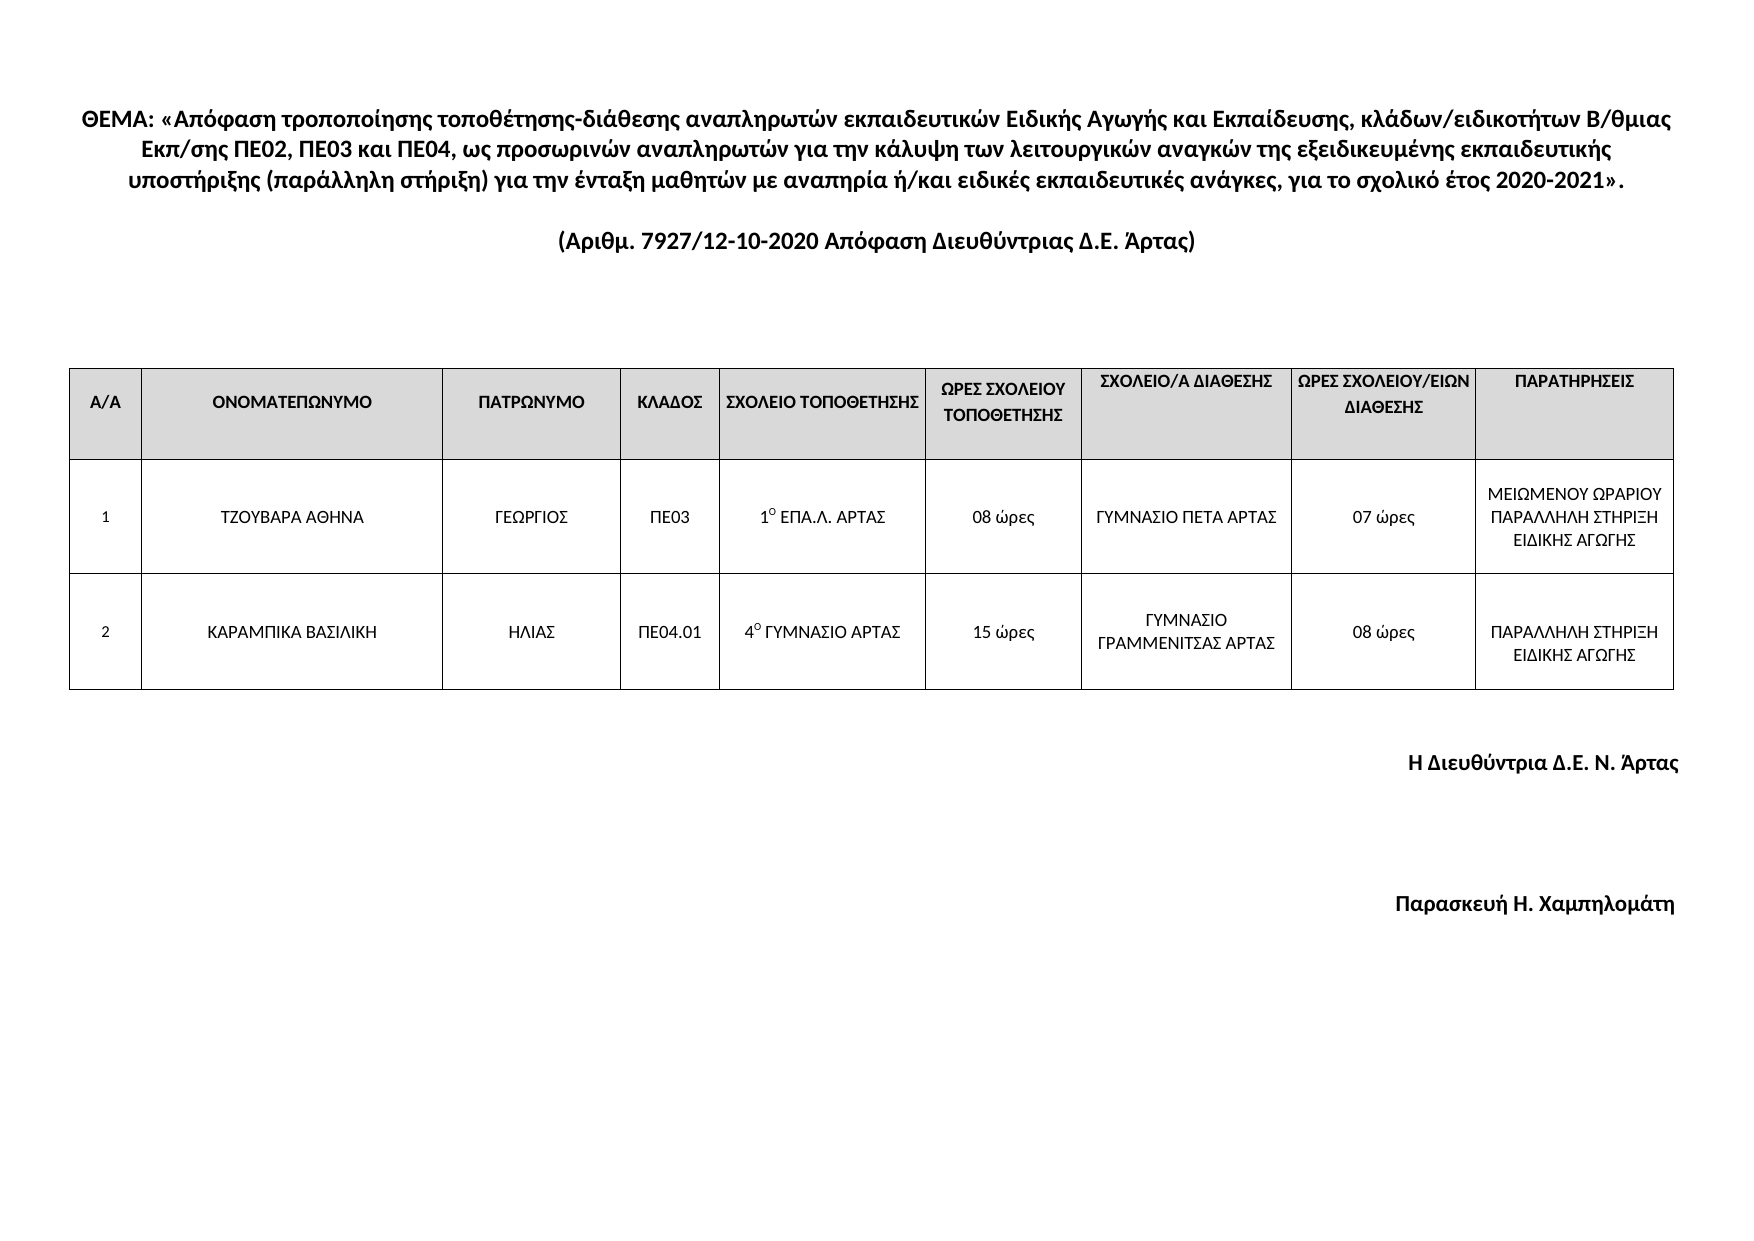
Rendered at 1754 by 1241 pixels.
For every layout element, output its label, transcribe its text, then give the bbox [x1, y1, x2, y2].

table_cell 1Ο ΕΠΑ.Λ. ΑΡΤΑΣ [720, 460, 925, 573]
table_cell ΗΛΙΑΣ [443, 574, 620, 689]
table_header ΣΧΟΛΕΙΟ/Α ΔΙΑΘΕΣΗΣ [1082, 369, 1291, 459]
table_cell ΚΑΡΑΜΠΙΚΑ ΒΑΣΙΛΙΚΗ [142, 574, 442, 689]
table_cell ΠΕ04.01 [621, 574, 719, 689]
table_cell ΠΕ03 [621, 460, 719, 573]
table_cell 07 ώρες [1292, 460, 1475, 573]
table_header ΩΡΕΣ ΣΧΟΛΕΙΟΥ ΤΟΠΟΘΕΤΗΣΗΣ [926, 369, 1081, 459]
table_cell ΜΕΙΩΜΕΝΟΥ ΩΡΑΡΙΟΥ ΠΑΡΑΛΛΗΛΗ ΣΤΗΡΙΞΗ ΕΙΔΙΚΗΣ ΑΓΩΓΗΣ [1476, 460, 1673, 573]
table_header Α/Α [70, 369, 141, 459]
table_cell ΤΖΟΥΒΑΡΑ ΑΘΗΝΑ [142, 460, 442, 573]
table_cell 15 ώρες [926, 574, 1081, 689]
table_cell ΓΥΜΝΑΣΙΟ ΓΡΑΜΜΕΝΙΤΣΑΣ ΑΡΤΑΣ [1082, 574, 1291, 689]
table_header ΣΧΟΛΕΙΟ ΤΟΠΟΘΕΤΗΣΗΣ [720, 369, 925, 459]
table_header ΠΑΤΡΩΝΥΜΟ [443, 369, 620, 459]
table_header ΟΝΟΜΑΤΕΠΩΝΥΜΟ [142, 369, 442, 459]
table_header ΩΡΕΣ ΣΧΟΛΕΙΟΥ/ΕΙΩΝ ΔΙΑΘΕΣΗΣ [1292, 369, 1475, 459]
text Η Διευθύντρια Δ.Ε. Ν. Άρτας [75, 748, 1679, 777]
table_cell 2 [70, 574, 141, 689]
table_cell ΠΑΡΑΛΛΗΛΗ ΣΤΗΡΙΞΗ ΕΙΔΙΚΗΣ ΑΓΩΓΗΣ [1476, 574, 1673, 689]
table_header ΚΛΑΔΟΣ [621, 369, 719, 459]
table_cell 1 [70, 460, 141, 573]
text (Αριθμ. 7927/12-10-2020 Απόφαση Διευθύντριας Δ.Ε. Άρτας) [75, 225, 1679, 256]
table_cell 08 ώρες [926, 460, 1081, 573]
table_cell ΓΥΜΝΑΣΙΟ ΠΕΤΑ ΑΡΤΑΣ [1082, 460, 1291, 573]
table_cell ΓΕΩΡΓΙΟΣ [443, 460, 620, 573]
table_cell 08 ώρες [1292, 574, 1475, 689]
table_cell 4Ο ΓΥΜΝΑΣΙΟ ΑΡΤΑΣ [720, 574, 925, 689]
text Παρασκευή Η. Χαμπηλομάτη [75, 889, 1679, 917]
text ΘΕΜΑ: «Απόφαση τροποποίησης τοποθέτησης-διάθεσης αναπληρωτών εκπαιδευτικών Ειδικής Αγωγής και Εκπαίδευσης, κλάδων/ειδικοτήτων Β/θμιας Εκπ/σης ΠΕ02, ΠΕ03 και ΠΕ04, ως προσωρινών αναπληρωτών για την κάλυψη των λειτουργικών αναγκών της εξειδικευμένης εκπαιδευτικής υποστήριξης (παράλληλη στήριξη) για την ένταξη μαθητών με αναπηρία ή/και ειδικές εκπαιδευτικές ανάγκες, για το σχολικό έτος 2020-2021». [75, 103, 1679, 194]
table_header ΠΑΡΑΤΗΡΗΣΕΙΣ [1476, 369, 1673, 459]
